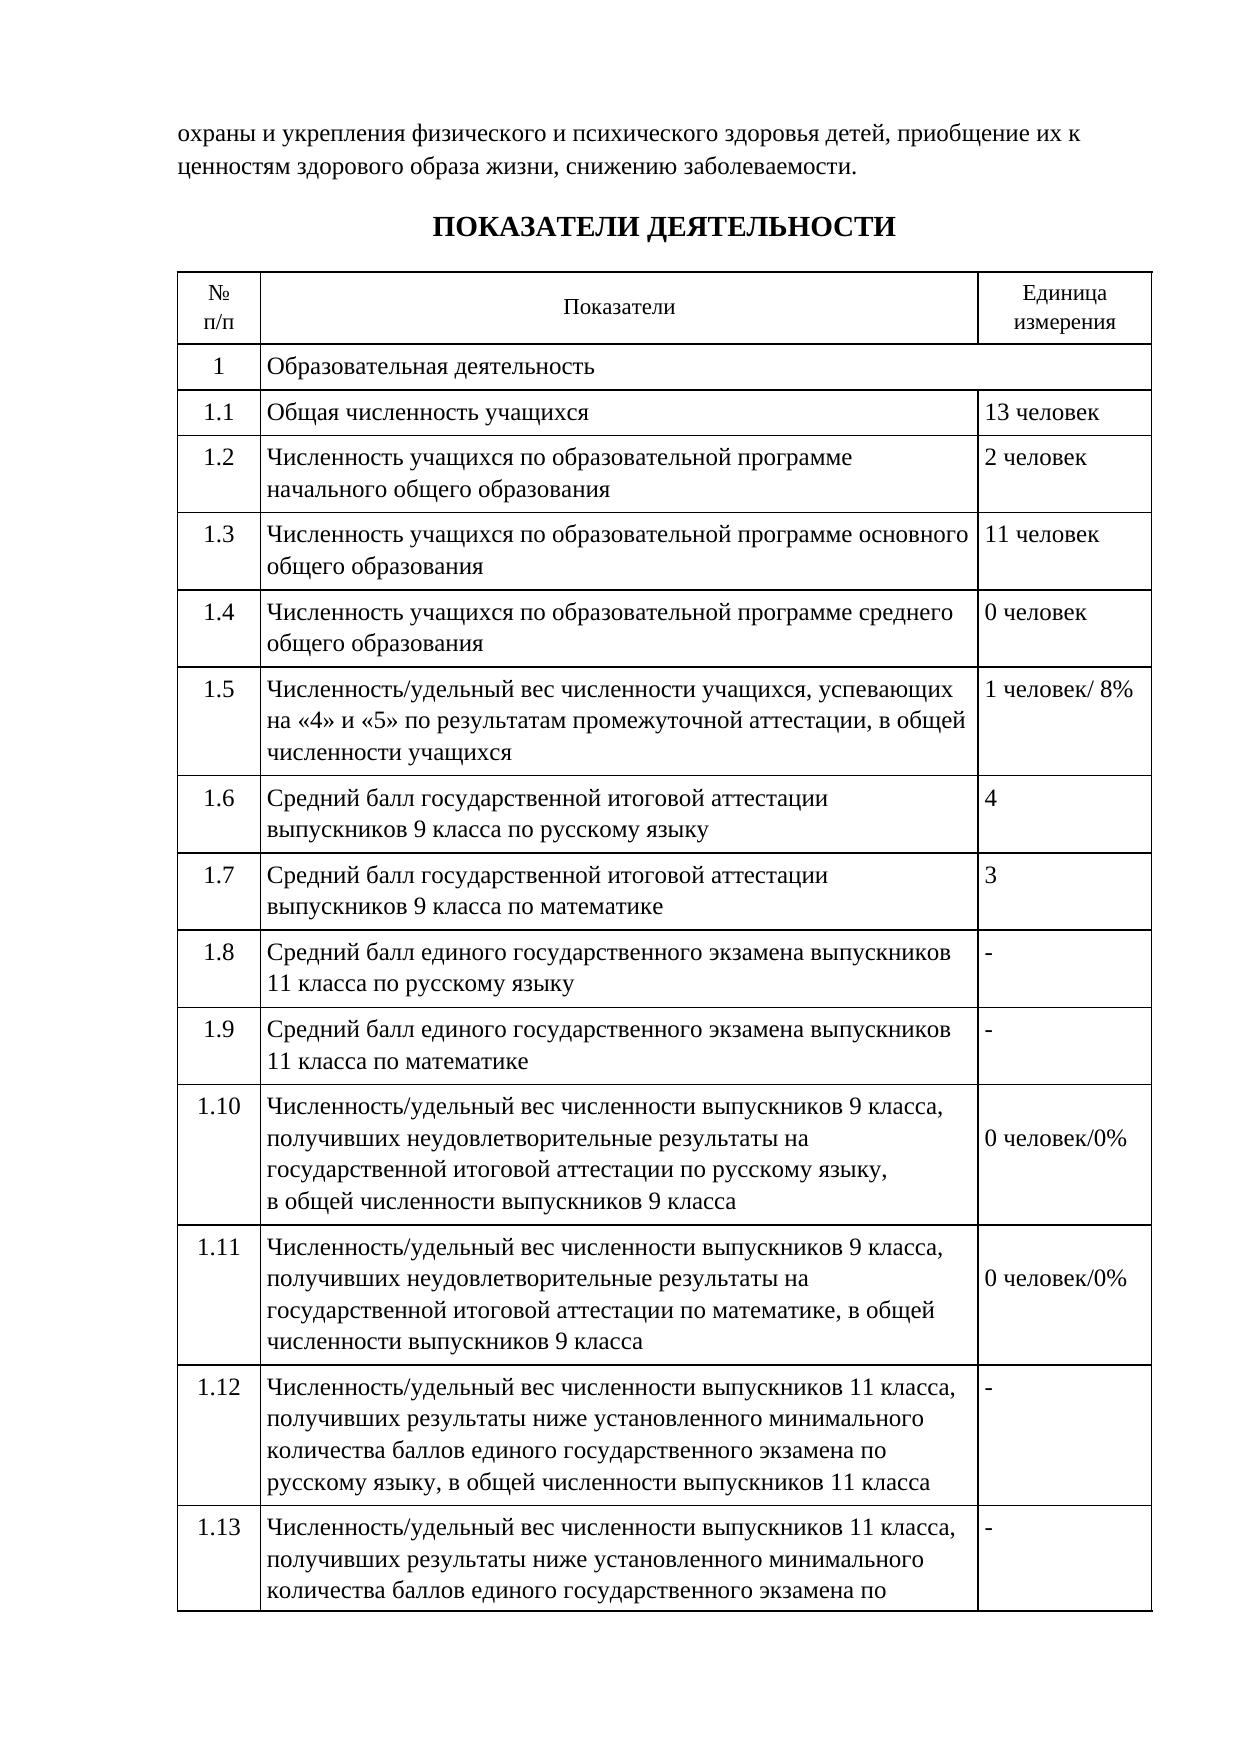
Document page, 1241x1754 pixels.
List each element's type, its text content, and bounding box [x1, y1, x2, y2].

table_cell 0 человек/0% [979, 1085, 1151, 1224]
table_cell Образовательная деятельность [261, 345, 1151, 389]
table_cell Численность/удельный вес численности выпускников 9 класса, получивших неудовлетворительные результаты на государственной итоговой аттестации по математике, в общей численности выпускников 9 класса [261, 1226, 977, 1364]
table_header Единица измерения [979, 273, 1151, 343]
table_cell Средний балл единого государственного экзамена выпускников 11 класса по русскому языку [261, 931, 977, 1006]
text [177, 118, 1152, 180]
table_cell 1.13 [178, 1506, 260, 1610]
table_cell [261, 1506, 977, 1610]
table_cell 1.12 [178, 1366, 260, 1504]
table_cell 1.1 [178, 391, 260, 434]
table_cell 1 [178, 345, 260, 389]
table_cell 3 [979, 854, 1151, 929]
table_cell Численность учащихся по образовательной программе среднего общего образования [261, 591, 977, 666]
table_cell 1.10 [178, 1085, 260, 1224]
table_cell 1.2 [178, 436, 260, 512]
table_cell 4 [979, 776, 1151, 852]
table_cell 13 человек [979, 391, 1151, 434]
table_cell Средний балл государственной итоговой аттестации выпускников 9 класса по математике [261, 854, 977, 929]
table_cell 1.3 [178, 513, 260, 589]
table_cell 1.6 [178, 776, 260, 852]
table_cell Численность учащихся по образовательной программе основного общего образования [261, 513, 977, 589]
table_cell 1.9 [178, 1008, 260, 1083]
table_cell 1.4 [178, 591, 260, 666]
table_cell - [979, 1506, 1151, 1610]
table_cell Общая численность учащихся [261, 391, 977, 434]
table_cell 0 человек/0% [979, 1226, 1151, 1364]
table_cell - [979, 1008, 1151, 1083]
table_cell Средний балл единого государственного экзамена выпускников 11 класса по математике [261, 1008, 977, 1083]
table_cell Численность/удельный вес численности выпускников 9 класса, получивших неудовлетворительные результаты на государственной итоговой аттестации по русскому языку, в общей численности выпускников 9 класса [261, 1085, 977, 1224]
table_cell 0 человек [979, 591, 1151, 666]
table_header Показатели [261, 273, 977, 343]
table_cell Средний балл государственной итоговой аттестации выпускников 9 класса по русскому языку [261, 776, 977, 852]
table_cell - [979, 1366, 1151, 1504]
table_cell Численность/удельный вес численности учащихся, успевающих на «4» и «5» по результатам промежуточной аттестации, в общей численности учащихся [261, 668, 977, 775]
table_header № п/п [178, 273, 260, 343]
table_cell Численность учащихся по образовательной программе начального общего образования [261, 436, 977, 512]
table_cell 1.7 [178, 854, 260, 929]
table_cell 1.5 [178, 668, 260, 775]
table_cell 1.8 [178, 931, 260, 1006]
table_cell 1 человек/ 8% [979, 668, 1151, 775]
table_cell Численность/удельный вес численности выпускников 11 класса, получивших результаты ниже установленного минимального количества баллов единого государственного экзамена по русскому языку, в общей численности выпускников 11 класса [261, 1366, 977, 1504]
table_cell 1.11 [178, 1226, 260, 1364]
table_cell 11 человек [979, 513, 1151, 589]
text Показатели деятельности [177, 209, 1152, 243]
table_cell - [979, 931, 1151, 1006]
table_cell 2 человек [979, 436, 1151, 512]
